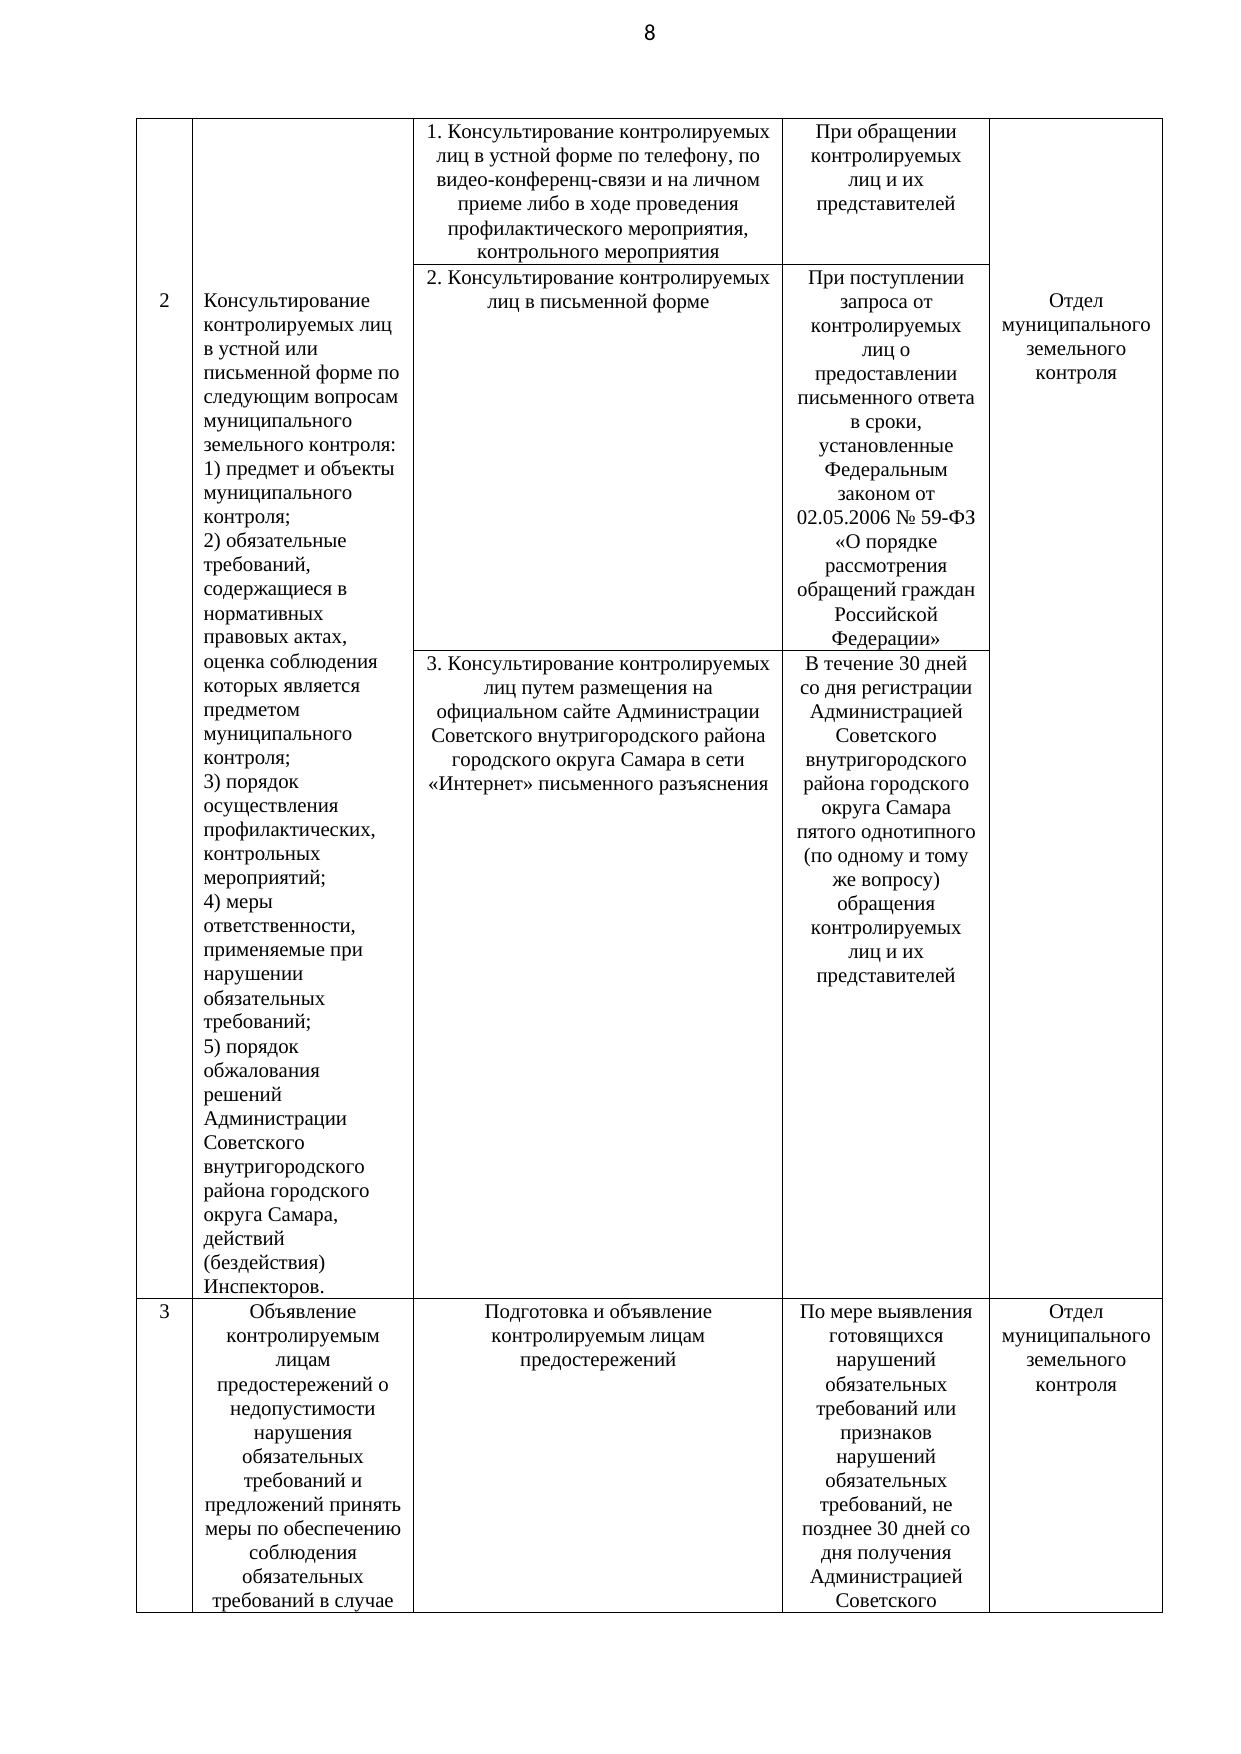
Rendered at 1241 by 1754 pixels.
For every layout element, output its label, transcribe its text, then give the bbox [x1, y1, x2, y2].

table_cell 1. Консультирование контролируемых лиц в устной форме по телефону, по видео-конференц-связи и на личном приеме либо в ходе проведения профилактического мероприятия, контрольного мероприятия [414, 119, 782, 263]
table_cell 3 [137, 1299, 192, 1612]
table_cell 3. Консультирование контролируемых лиц путем размещения на официальном сайте Администрации Советского внутригородского района городского округа Самара в сети «Интернет» письменного разъяснения [414, 651, 782, 1298]
table_cell Консультирование контролируемых лиц в устной или письменной форме по следующим вопросам муниципального земельного контроля: 1) предмет и объекты муниципального контроля; 2) обязательные требований, содержащиеся в нормативных правовых актах, оценка соблюдения которых является предметом муниципального контроля; 3) порядок осуществления профилактических, контрольных мероприятий; 4) меры ответственности, применяемые при нарушении обязательных требований; 5) порядок обжалования решений Администрации Советского внутригородского района городского округа Самара, действий (бездействия) Инспекторов. [193, 119, 413, 1298]
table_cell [193, 1299, 413, 1612]
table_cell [414, 1299, 782, 1612]
table_cell В течение 30 дней со дня регистрации Администрацией Советского внутригородского района городского округа Самара пятого однотипного (по одному и тому же вопросу) обращения контролируемых лиц и их представителей [783, 651, 989, 1298]
table_cell 2. Консультирование контролируемых лиц в письменной форме [414, 265, 782, 649]
table_cell При поступлении запроса от контролируемых лиц о предоставлении письменного ответа в сроки, установленные Федеральным законом от 02.05.2006 № 59-ФЗ «О порядке рассмотрения обращений граждан Российской Федерации» [783, 265, 989, 649]
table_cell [783, 1299, 989, 1612]
table_cell При обращении контролируемых лиц и их представителей [783, 119, 989, 263]
table_cell 2 [137, 119, 192, 1298]
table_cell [990, 1299, 1162, 1612]
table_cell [990, 119, 1162, 1298]
